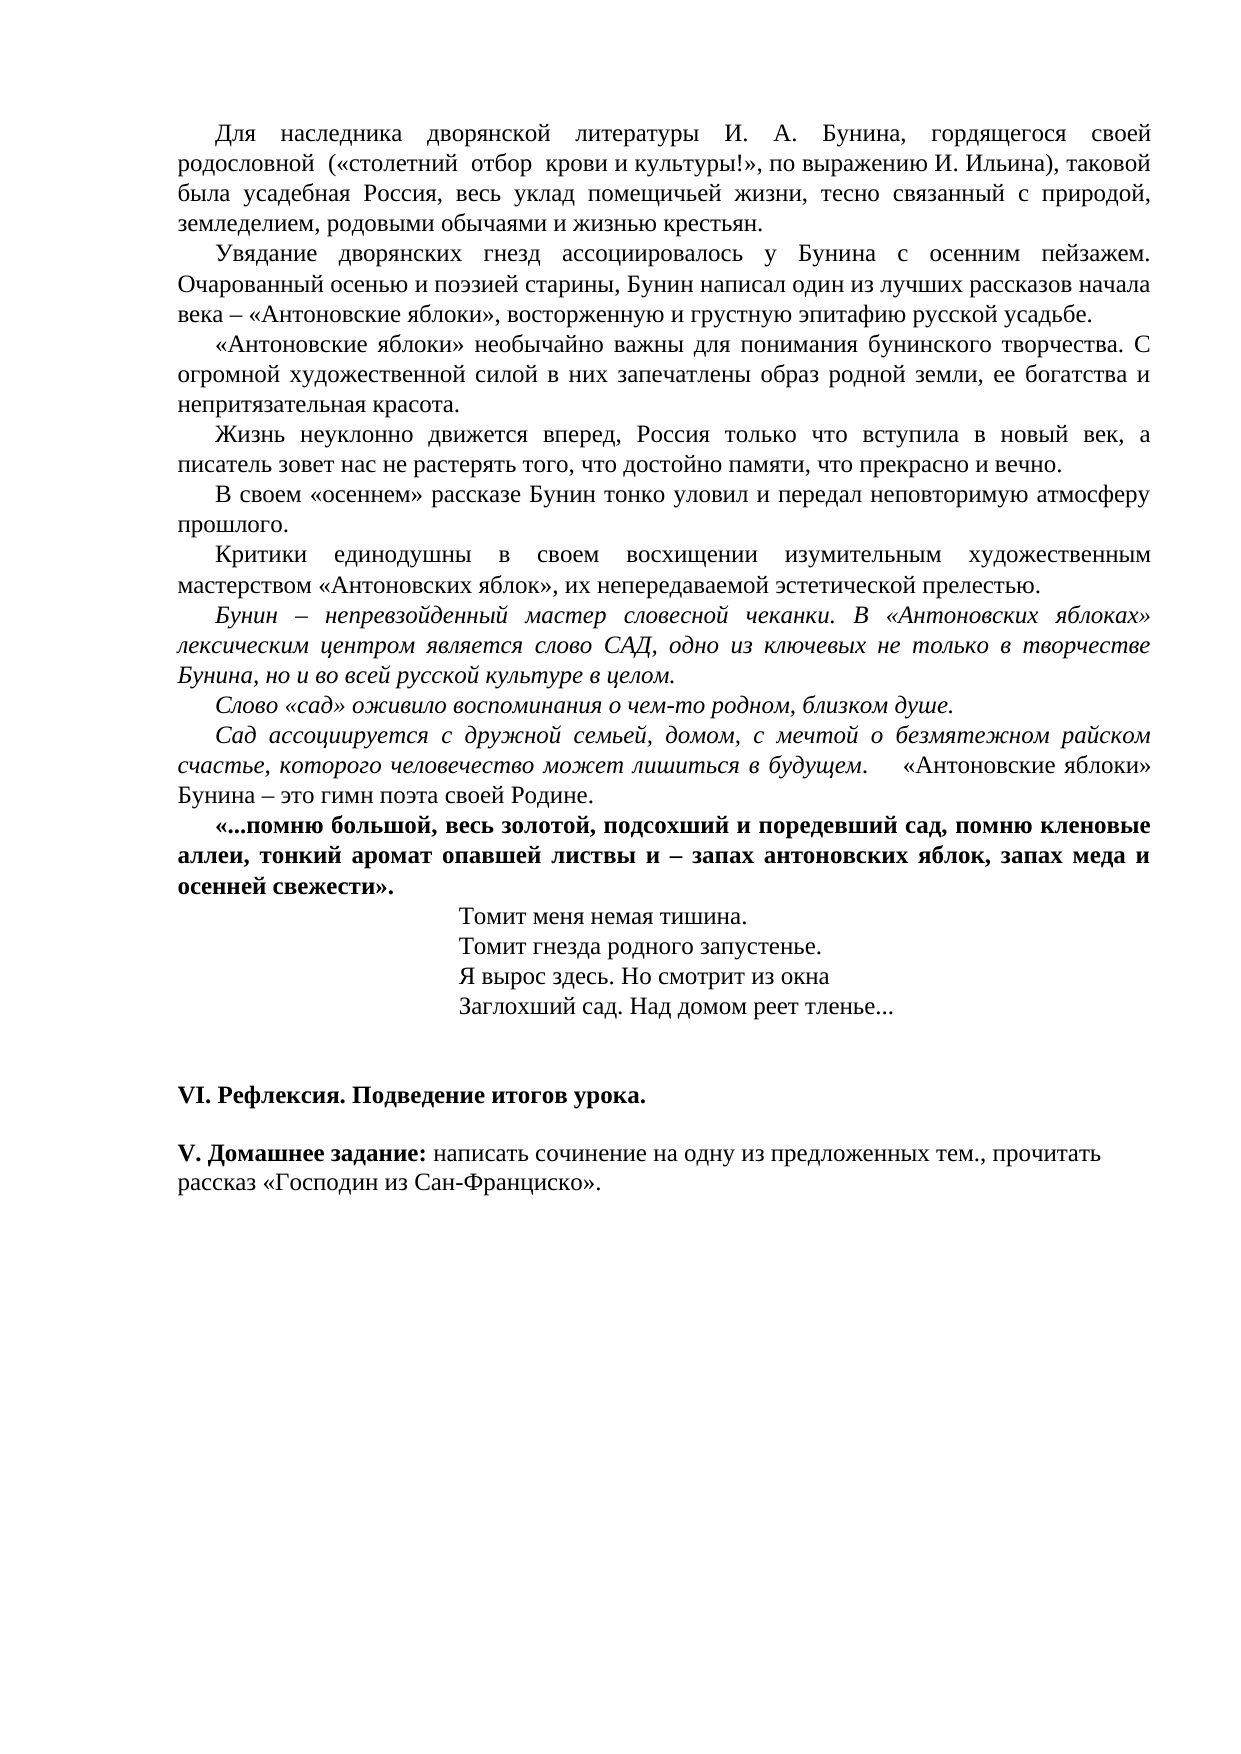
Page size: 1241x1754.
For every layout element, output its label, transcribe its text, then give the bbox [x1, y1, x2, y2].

text Критики единодушны в своем восхищении изумительным художественным мастерством «Антоновских яблок», их непередаваемой эстетической прелестью. [177, 539, 1152, 598]
text Бунин – непревзойденный мастер словесной чеканки. В «Антоновских яблоках» лексическим центром является слово САД, одно из ключевых не только в творчестве Бунина, но и во всей русской культуре в целом. [177, 600, 1152, 689]
text V. Домашнее задание: написать сочинение на одну из предложенных тем., прочитать рассказ «Господин из Сан-Франциско». [177, 1138, 1152, 1196]
text «Антоновские яблоки» необычайно важны для понимания бунинского творчества. С огромной художественной силой в них запечатлены образ родной земли, ее богатства и непритязательная красота. [177, 329, 1152, 418]
text В своем «осеннем» рассказе Бунин тонко уловил и передал неповторимую атмосферу прошлого. [177, 479, 1152, 538]
text VI. Рефлексия. Подведение итогов урока. [177, 1081, 1152, 1109]
text Заглохший сад. Над домом реет тленье... [177, 991, 1152, 1020]
text Жизнь неуклонно движется вперед, Россия только что вступила в новый век, а писатель зовет нас не растерять того, что достойно памяти, что прекрасно и вечно. [177, 419, 1152, 478]
text «...помню большой, весь золотой, подсохший и поредевший сад, помню кленовые аллеи, тонкий аромат опавшей листвы и – запах антоновских яблок, запах меда и осенней свежести». [177, 811, 1152, 899]
text Томит гнезда родного запустенье. [177, 931, 1152, 960]
text Я вырос здесь. Но смотрит из окна [177, 961, 1152, 990]
text Сад ассоциируется с дружной семьей, домом, с мечтой о безмятежном райском счастье, которого человечество может лишиться в будущем. «Антоновские яблоки» Бунина – это гимн поэта своей Родине. [177, 720, 1152, 809]
text Томит меня немая тишина. [177, 901, 1152, 929]
text Слово «сад» оживило воспоминания о чем-то родном, близком душе. [177, 690, 1152, 719]
text Для наследника дворянской литературы И. А. Бунина, гордящегося своей родословной («столетний отбор крови и культуры!», по выражению И. Ильина), таковой была усадебная Россия, весь уклад помещичьей жизни, тесно связанный с природой, земледелием, родовыми обычаями и жизнью крестьян. [177, 118, 1152, 237]
text Увядание дворянских гнезд ассоциировалось у Бунина с осенним пейзажем. Очарованный осенью и поэзией старины, Бунин написал один из лучших рассказов начала века – «Антоновские яблоки», восторженную и грустную эпитафию русской усадьбе. [177, 238, 1152, 327]
